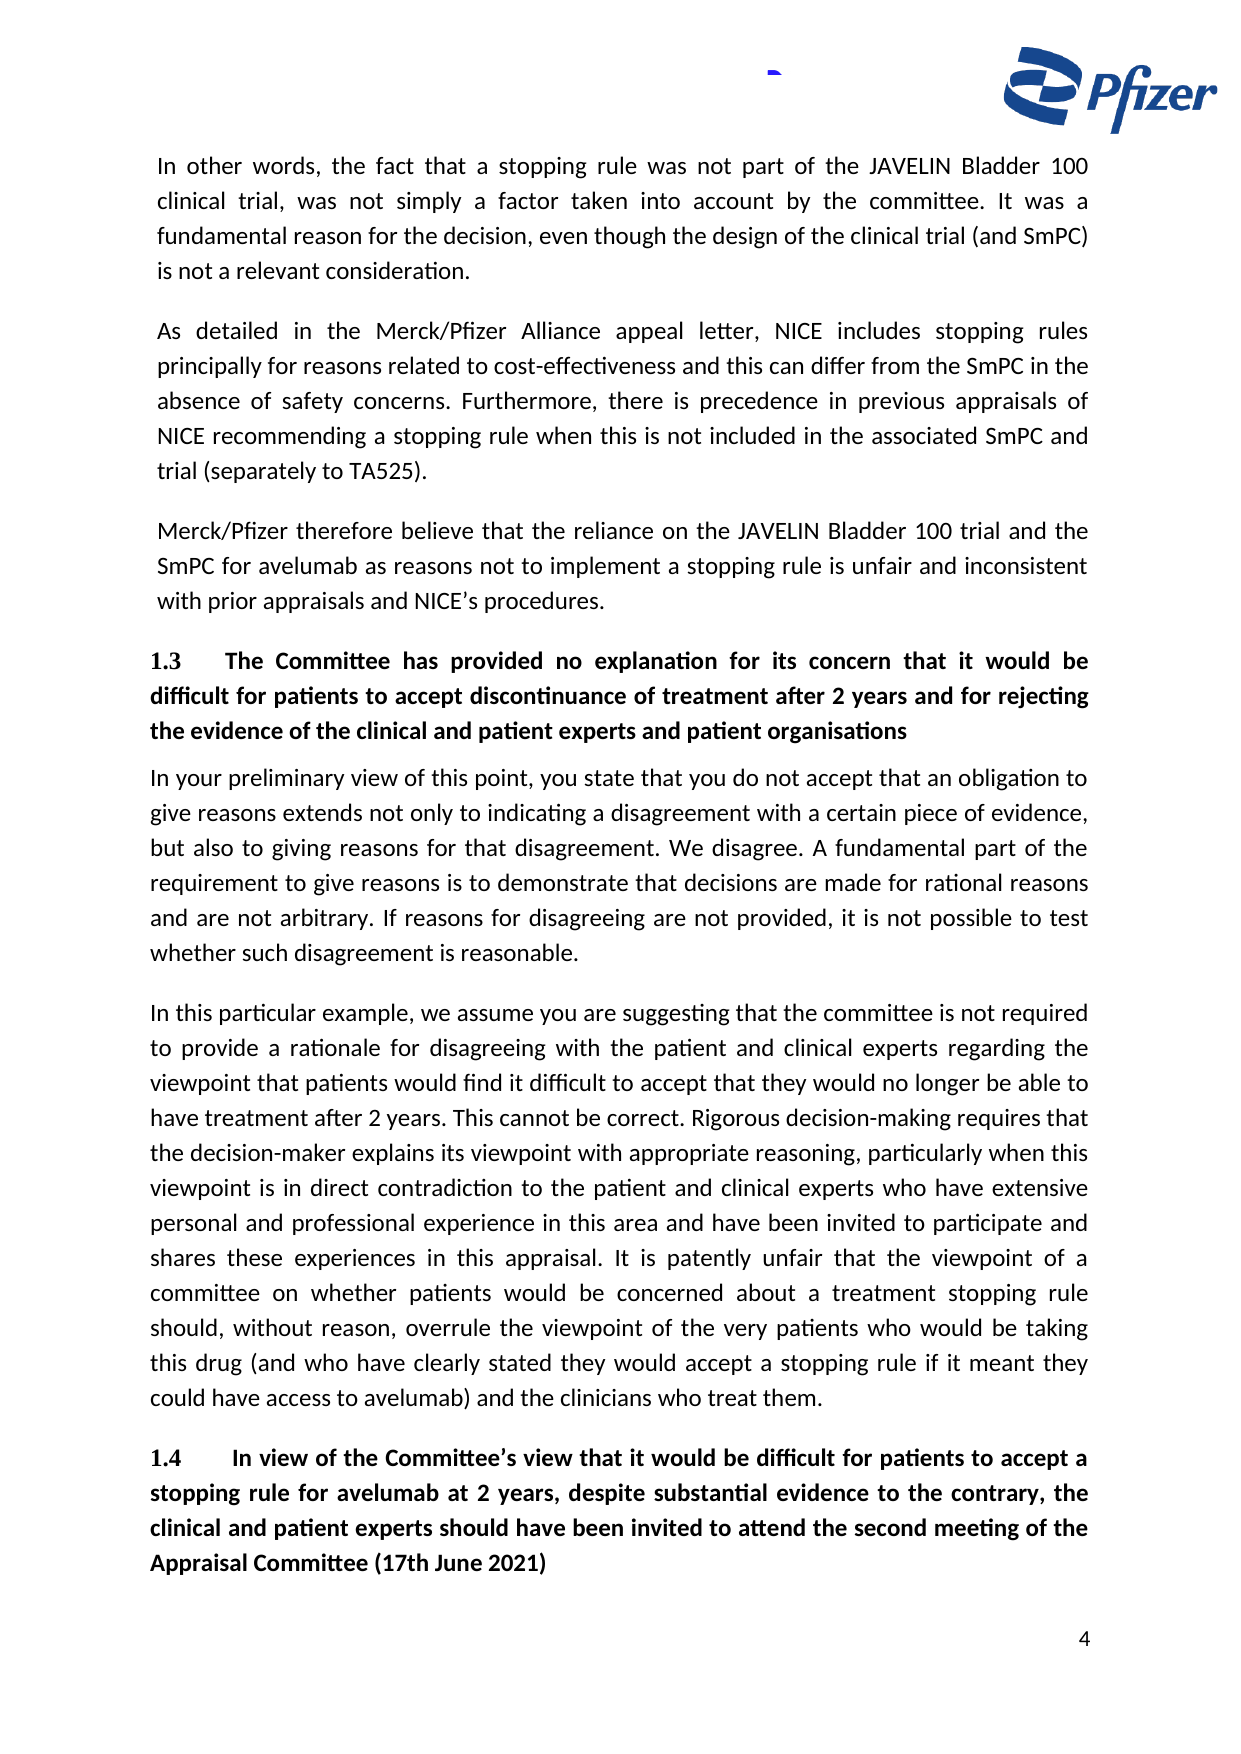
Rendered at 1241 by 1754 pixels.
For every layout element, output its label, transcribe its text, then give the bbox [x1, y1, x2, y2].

picture [767, 70, 967, 103]
list In your preliminary view of this point, you state that you do not accept that an obligation to give reasons extends not only to indicating a disagreement with a certain piece of evidence, but also to giving reasons for that disagreement. We disagree. A fundamental part of the requirement to give reasons is to demonstrate that decisions are made for rational reasons and are not arbitrary. If reasons for disagreeing are not provided, it is not possible to test whether such disagreement is reasonable. [150, 762, 1090, 968]
list As detailed in the Merck/Pfizer Alliance appeal letter, NICE includes stopping rules principally for reasons related to cost-effectiveness and this can differ from the SmPC in the absence of safety concerns. Furthermore, there is precedence in previous appraisals of NICE recommending a stopping rule when this is not included in the associated SmPC and trial (separately to TA525). [157, 315, 1090, 486]
list 1.3 The Committee has provided no explanation for its concern that it would be difficult for patients to accept discontinuance of treatment after 2 years and for rejecting the evidence of the clinical and patient experts and patient organisations [150, 645, 1090, 746]
list 1.4 In view of the Committee’s view that it would be difficult for patients to accept a stopping rule for avelumab at 2 years, despite substantial evidence to the contrary, the clinical and patient experts should have been invited to attend the second meeting of the Appraisal Committee (17th June 2021) [150, 1442, 1090, 1578]
list Merck/Pfizer therefore believe that the reliance on the JAVELIN Bladder 100 trial and the SmPC for avelumab as reasons not to implement a stopping rule is unfair and inconsistent with prior appraisals and NICE’s procedures. [157, 515, 1090, 616]
list In other words, the fact that a stopping rule was not part of the JAVELIN Bladder 100 clinical trial, was not simply a factor taken into account by the committee. It was a fundamental reason for the decision, even though the design of the clinical trial (and SmPC) is not a relevant consideration. [157, 150, 1090, 286]
picture [1003, 47, 1218, 134]
list In this particular example, we assume you are suggesting that the committee is not required to provide a rationale for disagreeing with the patient and clinical experts regarding the viewpoint that patients would find it difficult to accept that they would no longer be able to have treatment after 2 years. This cannot be correct. Rigorous decision-making requires that the decision-maker explains its viewpoint with appropriate reasoning, particularly when this viewpoint is in direct contradiction to the patient and clinical experts who have extensive personal and professional experience in this area and have been invited to participate and shares these experiences in this appraisal. It is patently unfair that the viewpoint of a committee on whether patients would be concerned about a treatment stopping rule should, without reason, overrule the viewpoint of the very patients who would be taking this drug (and who have clearly stated they would accept a stopping rule if it meant they could have access to avelumab) and the clinicians who treat them. [150, 997, 1090, 1413]
